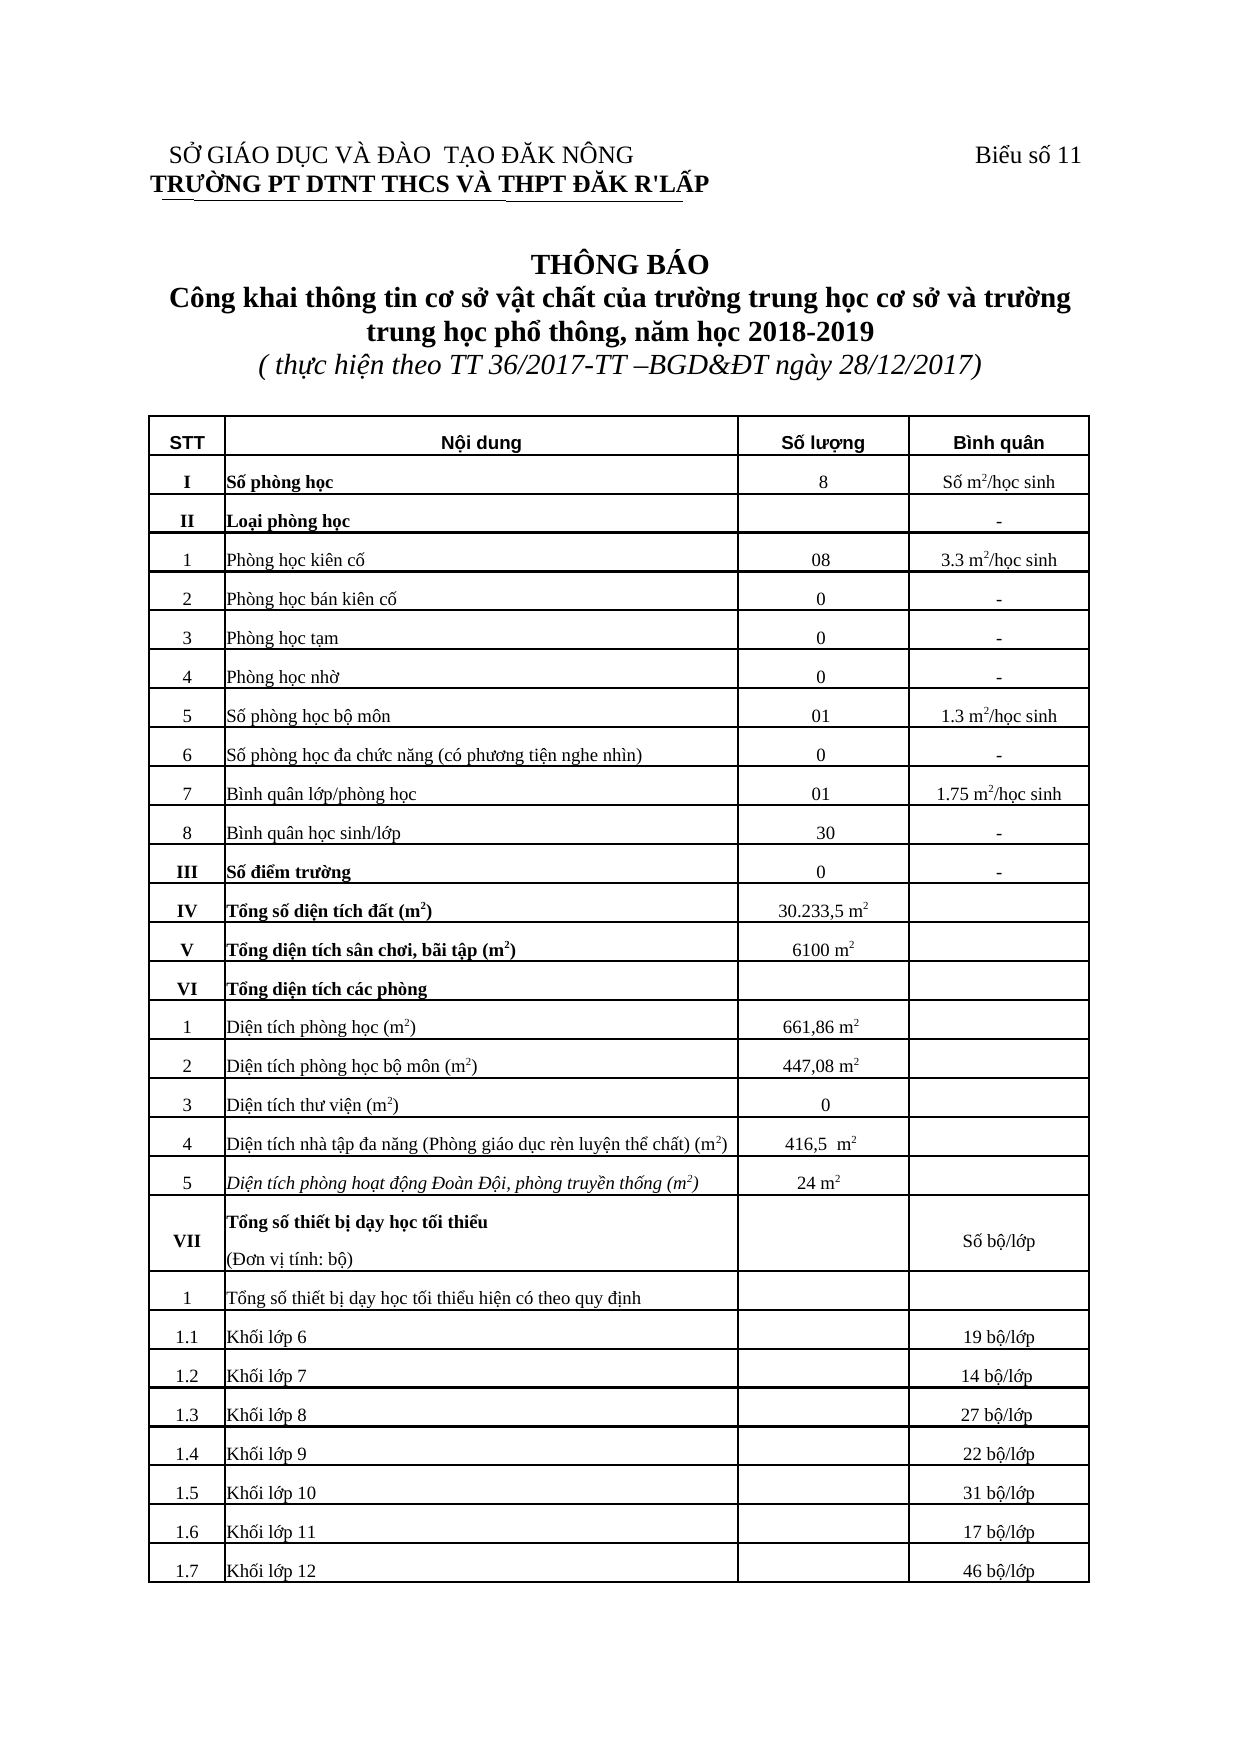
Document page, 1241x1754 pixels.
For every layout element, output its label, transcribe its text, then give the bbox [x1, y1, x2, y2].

table_cell 30 [739, 806, 908, 843]
table_cell 0 [739, 845, 908, 882]
table_cell [739, 495, 908, 531]
table_cell 1.75 m2/học sinh [910, 767, 1088, 804]
table_cell 1.1 [150, 1311, 224, 1347]
table_cell [739, 1428, 908, 1464]
table_cell Loại phòng học [226, 495, 737, 531]
table_cell Số phòng học đa chức năng (có phương tiện nghe nhìn) [226, 728, 737, 765]
table_cell - [910, 611, 1088, 648]
table_cell Diện tích phòng học bộ môn (m2) [226, 1040, 737, 1077]
table_cell Phòng học kiên cố [226, 534, 737, 570]
table_cell 19 bộ/lớp [910, 1311, 1088, 1347]
table_cell 3 [150, 611, 224, 648]
table_header Nội dung [226, 417, 737, 453]
table_cell [739, 1505, 908, 1542]
table_cell [910, 1001, 1088, 1038]
table_cell [910, 1079, 1088, 1116]
table_cell Khối lớp 9 [226, 1428, 737, 1464]
table_cell 5 [150, 689, 224, 726]
table_cell VII [150, 1196, 224, 1269]
table_cell [910, 884, 1088, 921]
text THÔNG BÁO [150, 247, 1090, 280]
table_cell Tổng diện tích sân chơi, bãi tập (m2) [226, 923, 737, 960]
table_cell [910, 1157, 1088, 1194]
table_cell Khối lớp 8 [226, 1389, 737, 1425]
table_cell 0 [739, 611, 908, 648]
text SỞ GIÁO DỤC VÀ ĐÀO TẠO ĐĂK NÔNG Biểu số 11 TRƯỜNG PT DTNT THCS VÀ THPT ĐĂK R'LẤP [150, 141, 1090, 198]
table_cell Khối lớp 11 [226, 1505, 737, 1542]
table_cell Diện tích phòng hoạt động Đoàn Đội, phòng truyền thống (m2) [226, 1157, 737, 1194]
table_cell [739, 1350, 908, 1386]
table_cell Khối lớp 10 [226, 1466, 737, 1503]
table_cell 3.3 m2/học sinh [910, 534, 1088, 570]
table_cell 17 bộ/lớp [910, 1505, 1088, 1542]
table_cell 46 bộ/lớp [910, 1544, 1088, 1581]
table_cell 27 bộ/lớp [910, 1389, 1088, 1425]
table_cell 14 bộ/lớp [910, 1350, 1088, 1386]
table_cell 1.2 [150, 1350, 224, 1386]
table_cell Diện tích phòng học (m2) [226, 1001, 737, 1038]
table_cell Tổng số diện tích đất (m2) [226, 884, 737, 921]
table_cell [739, 1311, 908, 1347]
table_cell II [150, 495, 224, 531]
table_cell 3 [150, 1079, 224, 1116]
table_cell Số m2/học sinh [910, 456, 1088, 492]
table_cell Diện tích thư viện (m2) [226, 1079, 737, 1116]
table_cell Khối lớp 6 [226, 1311, 737, 1347]
table_cell 30.233,5 m2 [739, 884, 908, 921]
table_cell 2 [150, 573, 224, 609]
table_cell Số điểm trường [226, 845, 737, 882]
table_cell 1 [150, 1272, 224, 1308]
table_cell 1 [150, 1001, 224, 1038]
table_cell 1.4 [150, 1428, 224, 1464]
table_cell - [910, 845, 1088, 882]
table_cell Số phòng học bộ môn [226, 689, 737, 726]
table_cell 1.3 [150, 1389, 224, 1425]
table_cell 2 [150, 1040, 224, 1077]
table_cell 1.3 m2/học sinh [910, 689, 1088, 726]
table_cell 4 [150, 1118, 224, 1155]
table_cell I [150, 456, 224, 492]
table_cell 7 [150, 767, 224, 804]
table_cell Khối lớp 7 [226, 1350, 737, 1386]
table_cell 0 [739, 650, 908, 687]
table_cell Số phòng học [226, 456, 737, 492]
table_cell Bình quân lớp/phòng học [226, 767, 737, 804]
table_cell Khối lớp 12 [226, 1544, 737, 1581]
table_cell [739, 1466, 908, 1503]
table_cell IV [150, 884, 224, 921]
table_cell Tổng số thiết bị dạy học tối thiểu hiện có theo quy định [226, 1272, 737, 1308]
table_cell 1.5 [150, 1466, 224, 1503]
table_header Số lượng [739, 417, 908, 453]
table_cell Số bộ/lớp [910, 1196, 1088, 1269]
table_cell III [150, 845, 224, 882]
table_header STT [150, 417, 224, 453]
table_cell [739, 1272, 908, 1308]
table_cell 661,86 m2 [739, 1001, 908, 1038]
table_cell [910, 1040, 1088, 1077]
table_cell Tổng diện tích các phòng [226, 962, 737, 999]
table_cell - [910, 728, 1088, 765]
table_cell 0 [739, 1079, 908, 1116]
text Công khai thông tin cơ sở vật chất của trường trung học cơ sở và trường trung học phổ thông, năm học 2018-2019 [150, 280, 1090, 347]
table_cell 4 [150, 650, 224, 687]
table_cell 01 [739, 767, 908, 804]
table_cell 0 [739, 573, 908, 609]
table_cell 0 [739, 728, 908, 765]
table_cell V [150, 923, 224, 960]
table_cell - [910, 495, 1088, 531]
table_cell [739, 1196, 908, 1269]
table_cell - [910, 806, 1088, 843]
table_cell Phòng học tạm [226, 611, 737, 648]
table_cell Bình quân học sinh/lớp [226, 806, 737, 843]
table_cell 24 m2 [739, 1157, 908, 1194]
table_cell 08 [739, 534, 908, 570]
table_cell 416,5 m2 [739, 1118, 908, 1155]
table_cell 1 [150, 534, 224, 570]
table_cell 6100 m2 [739, 923, 908, 960]
table_cell Diện tích nhà tập đa năng (Phòng giáo dục rèn luyện thể chất) (m2) [226, 1118, 737, 1155]
table_cell [739, 1389, 908, 1425]
table_cell 31 bộ/lớp [910, 1466, 1088, 1503]
table_cell - [910, 650, 1088, 687]
table_cell 5 [150, 1157, 224, 1194]
text ( thực hiện theo TT 36/2017-TT –BGD&ĐT ngày 28/12/2017) [150, 347, 1090, 381]
table_cell 1.7 [150, 1544, 224, 1581]
table_cell Tổng số thiết bị dạy học tối thiểu (Đơn vị tính: bộ) [226, 1196, 737, 1269]
table_cell Phòng học bán kiên cố [226, 573, 737, 609]
table_cell [910, 1118, 1088, 1155]
table_cell - [910, 573, 1088, 609]
table_header Bình quân [910, 417, 1088, 453]
table_cell 22 bộ/lớp [910, 1428, 1088, 1464]
table_cell [739, 1544, 908, 1581]
table_cell VI [150, 962, 224, 999]
table_cell [910, 1272, 1088, 1308]
table_cell 8 [150, 806, 224, 843]
table_cell [910, 962, 1088, 999]
table_cell [739, 962, 908, 999]
table_cell 8 [739, 456, 908, 492]
table_cell [910, 923, 1088, 960]
table_cell 447,08 m2 [739, 1040, 908, 1077]
table_cell 6 [150, 728, 224, 765]
table_cell Phòng học nhờ [226, 650, 737, 687]
table_cell 1.6 [150, 1505, 224, 1542]
table_cell 01 [739, 689, 908, 726]
